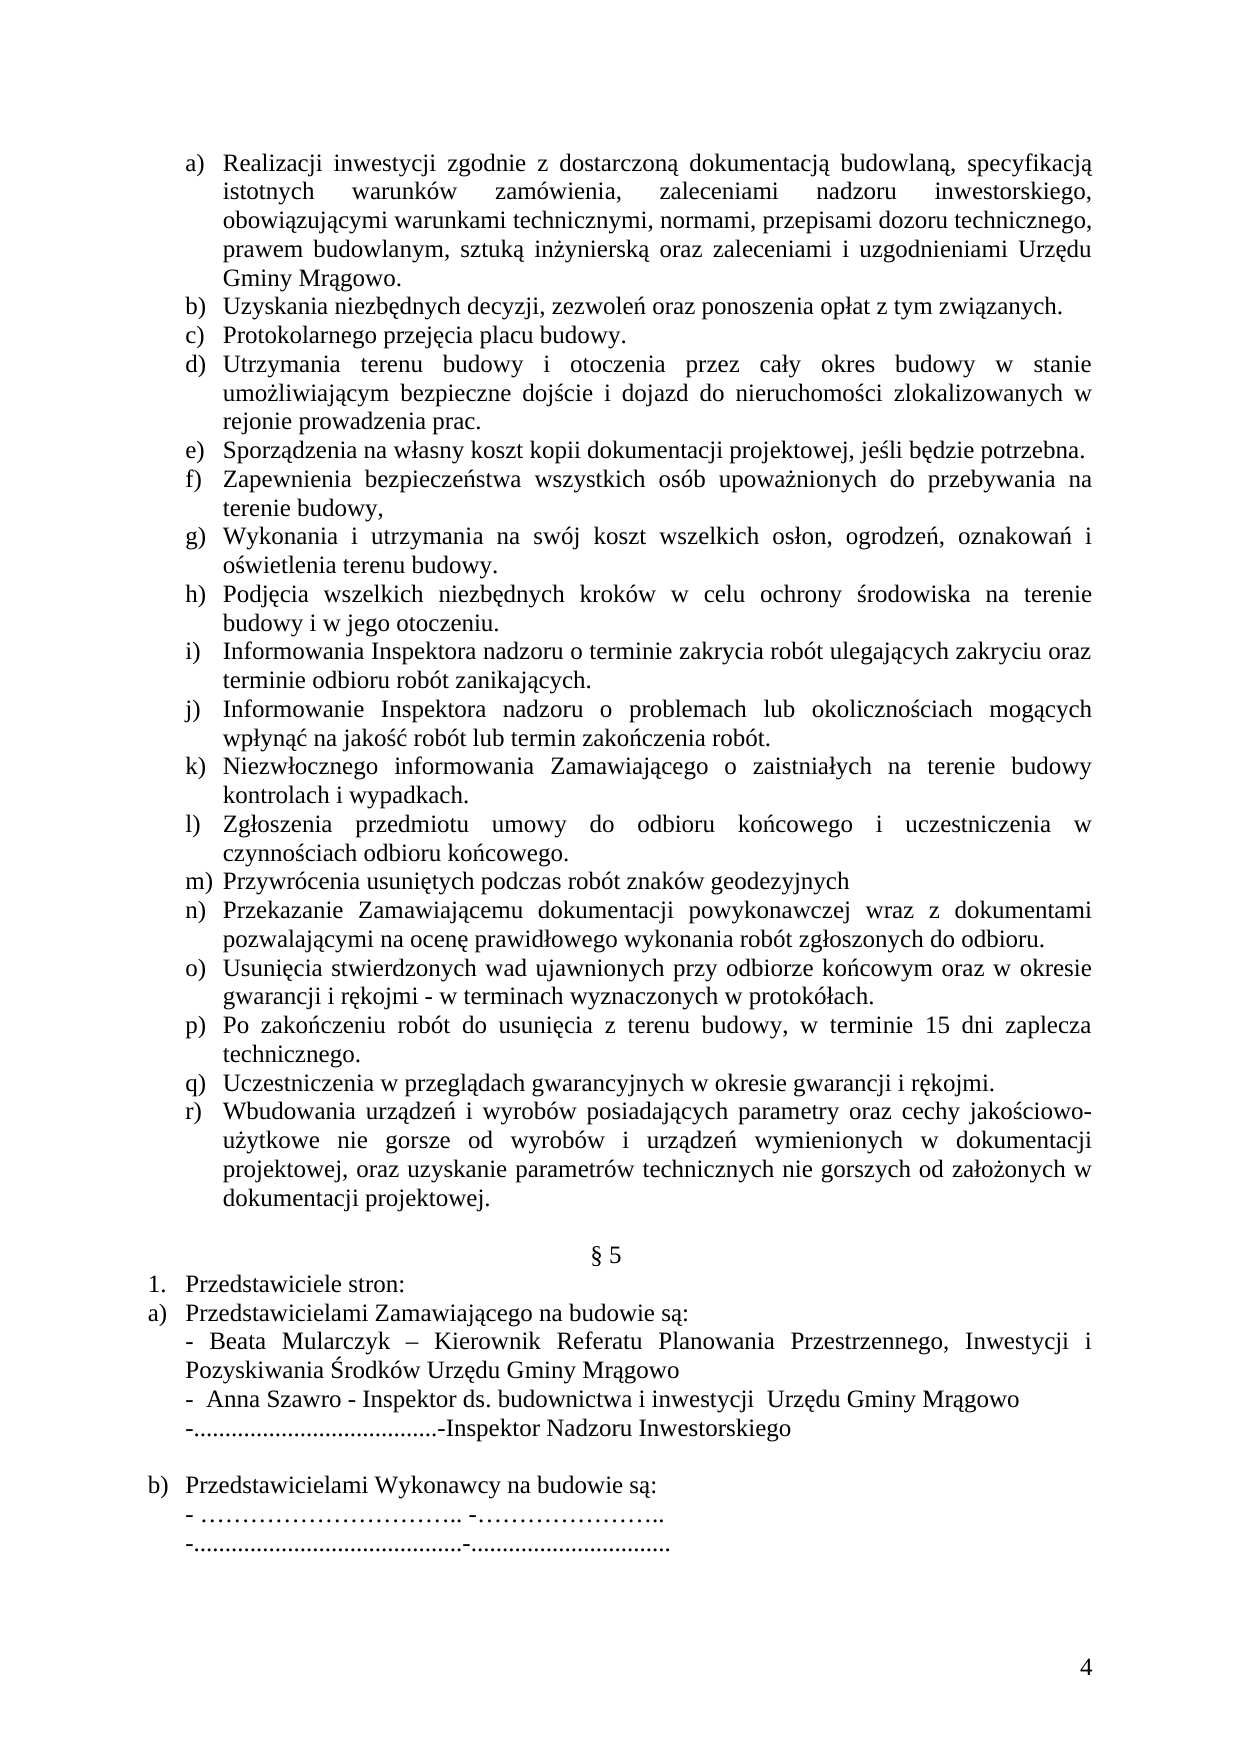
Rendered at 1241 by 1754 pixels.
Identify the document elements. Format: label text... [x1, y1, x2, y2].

list Przedstawicielami Wykonawcy na budowie są: [148, 1470, 1093, 1499]
text § 5 [516, 1240, 1093, 1269]
list Przywrócenia usuniętych podczas robót znaków geodezyjnych [185, 866, 1093, 895]
list Uczestniczenia w przeglądach gwarancyjnych w okresie gwarancji i rękojmi. [185, 1068, 1093, 1096]
list Podjęcia wszelkich niezbędnych kroków w celu ochrony środowiska na terenie budowy i w jego otoczeniu. [185, 579, 1093, 636]
list Realizacji inwestycji zgodnie z dostarczoną dokumentacją budowlaną, specyfikacją istotnych warunków zamówienia, zaleceniami nadzoru inwestorskiego, obowiązującymi warunkami technicznymi, normami, przepisami dozoru technicznego, prawem budowlanym, sztuką inżynierską oraz zaleceniami i uzgodnieniami Urzędu Gminy Mrągowo. [185, 148, 1093, 291]
text -...........................................-................................ [185, 1528, 1093, 1556]
list Przedstawicielami Zamawiającego na budowie są: [148, 1298, 1093, 1326]
list Utrzymania terenu budowy i otoczenia przez cały okres budowy w stanie umożliwiającym bezpieczne dojście i dojazd do nieruchomości zlokalizowanych w rejonie prowadzenia prac. [185, 349, 1093, 435]
list Informowanie Inspektora nadzoru o problemach lub okolicznościach mogących wpłynąć na jakość robót lub termin zakończenia robót. [185, 694, 1093, 751]
list Wbudowania urządzeń i wyrobów posiadających parametry oraz cechy jakościowo-użytkowe nie gorsze od wyrobów i urządzeń wymienionych w dokumentacji projektowej, oraz uzyskanie parametrów technicznych nie gorszych od założonych w dokumentacji projektowej. [185, 1096, 1093, 1211]
list Informowania Inspektora nadzoru o terminie zakrycia robót ulegających zakryciu oraz terminie odbioru robót zanikających. [185, 636, 1093, 694]
list Niezwłocznego informowania Zamawiającego o zaistniałych na terenie budowy kontrolach i wypadkach. [185, 751, 1093, 809]
list Przekazanie Zamawiającemu dokumentacji powykonawczej wraz z dokumentami pozwalającymi na ocenę prawidłowego wykonania robót zgłoszonych do odbioru. [185, 895, 1093, 953]
text - ………………………….. -………………….. [185, 1499, 1093, 1528]
list Wykonania i utrzymania na swój koszt wszelkich osłon, ogrodzeń, oznakowań i oświetlenia terenu budowy. [185, 521, 1093, 579]
list Przedstawiciele stron: [148, 1269, 1093, 1298]
text -.......................................-Inspektor Nadzoru Inwestorskiego [185, 1413, 1093, 1441]
text - Anna Szawro - Inspektor ds. budownictwa i inwestycji Urzędu Gminy Mrągowo [185, 1384, 1093, 1413]
list Uzyskania niezbędnych decyzji, zezwoleń oraz ponoszenia opłat z tym związanych. [185, 291, 1093, 320]
list Protokolarnego przejęcia placu budowy. [185, 320, 1093, 349]
list Zgłoszenia przedmiotu umowy do odbioru końcowego i uczestniczenia w czynnościach odbioru końcowego. [185, 809, 1093, 866]
list Usunięcia stwierdzonych wad ujawnionych przy odbiorze końcowym oraz w okresie gwarancji i rękojmi - w terminach wyznaczonych w protokółach. [185, 953, 1093, 1010]
list Sporządzenia na własny koszt kopii dokumentacji projektowej, jeśli będzie potrzebna. [185, 435, 1093, 464]
text - Beata Mularczyk – Kierownik Referatu Planowania Przestrzennego, Inwestycji i Pozyskiwania Środków Urzędu Gminy Mrągowo [185, 1326, 1093, 1384]
list Po zakończeniu robót do usunięcia z terenu budowy, w terminie 15 dni zaplecza technicznego. [185, 1010, 1093, 1068]
list Zapewnienia bezpieczeństwa wszystkich osób upoważnionych do przebywania na terenie budowy, [185, 464, 1093, 521]
